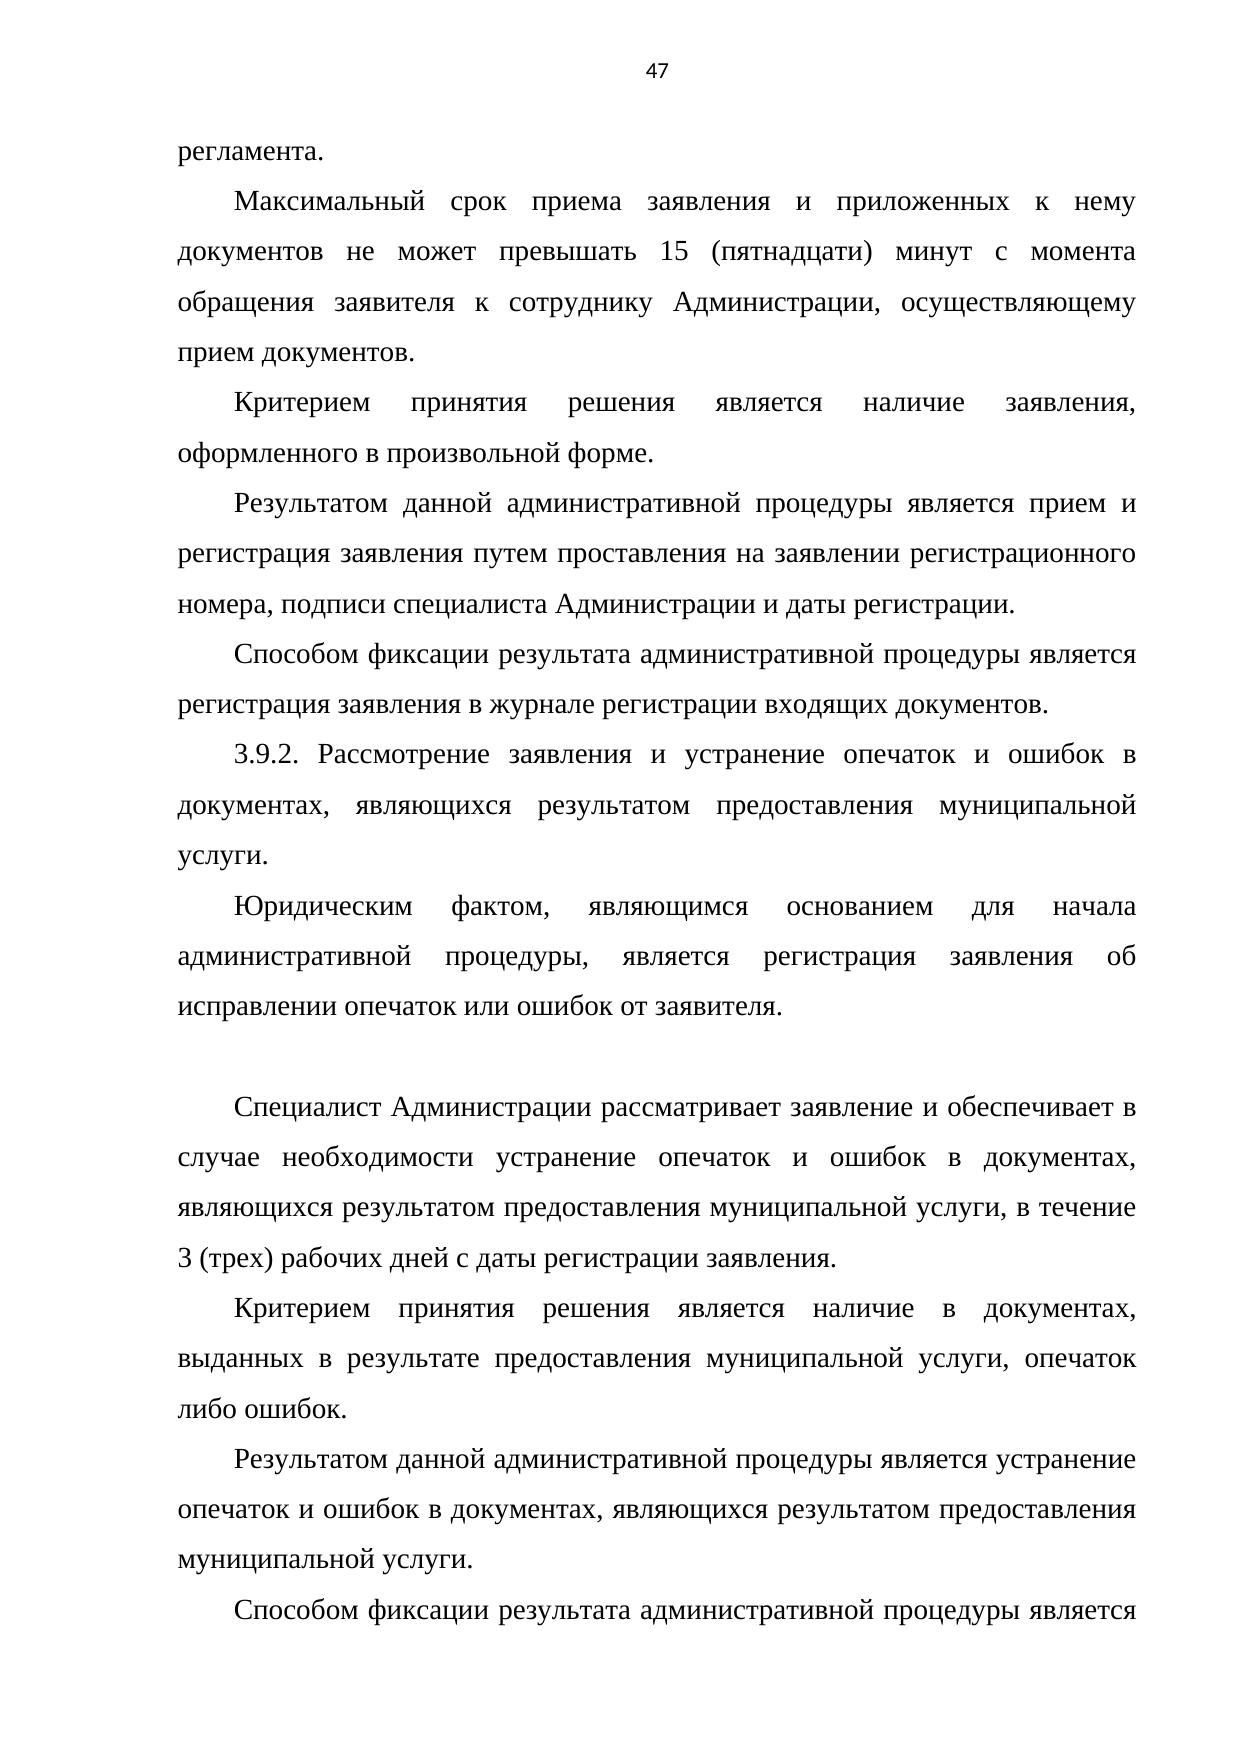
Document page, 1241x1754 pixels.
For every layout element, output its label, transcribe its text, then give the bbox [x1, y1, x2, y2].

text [177, 133, 1137, 166]
text Способом фиксации результата административной процедуры является регистрация заявления в журнале регистрации входящих документов. [177, 636, 1137, 720]
text Результатом данной административной процедуры является устранение опечаток и ошибок в документах, являющихся результатом предоставления муниципальной услуги. [177, 1441, 1137, 1575]
text Результатом данной административной процедуры является прием и регистрация заявления путем проставления на заявлении регистрационного номера, подписи специалиста Администрации и даты регистрации. [177, 485, 1137, 619]
text Максимальный срок приема заявления и приложенных к нему документов не может превышать 15 (пятнадцати) минут с момента обращения заявителя к сотруднику Администрации, осуществляющему прием документов. [177, 183, 1137, 368]
text Критерием принятия решения является наличие заявления, оформленного в произвольной форме. [177, 384, 1137, 468]
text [177, 1592, 1137, 1626]
text Критерием принятия решения является наличие в документах, выданных в результате предоставления муниципальной услуги, опечаток либо ошибок. [177, 1290, 1137, 1424]
text Специалист Администрации рассматривает заявление и обеспечивает в случае необходимости устранение опечаток и ошибок в документах, являющихся результатом предоставления муниципальной услуги, в течение 3 (трех) рабочих дней с даты регистрации заявления. [177, 1089, 1137, 1273]
text 3.9.2. Рассмотрение заявления и устранение опечаток и ошибок в документах, являющихся результатом предоставления муниципальной услуги. [177, 737, 1137, 871]
text Юридическим фактом, являющимся основанием для начала административной процедуры, является регистрация заявления об исправлении опечаток или ошибок от заявителя. [177, 888, 1137, 1022]
